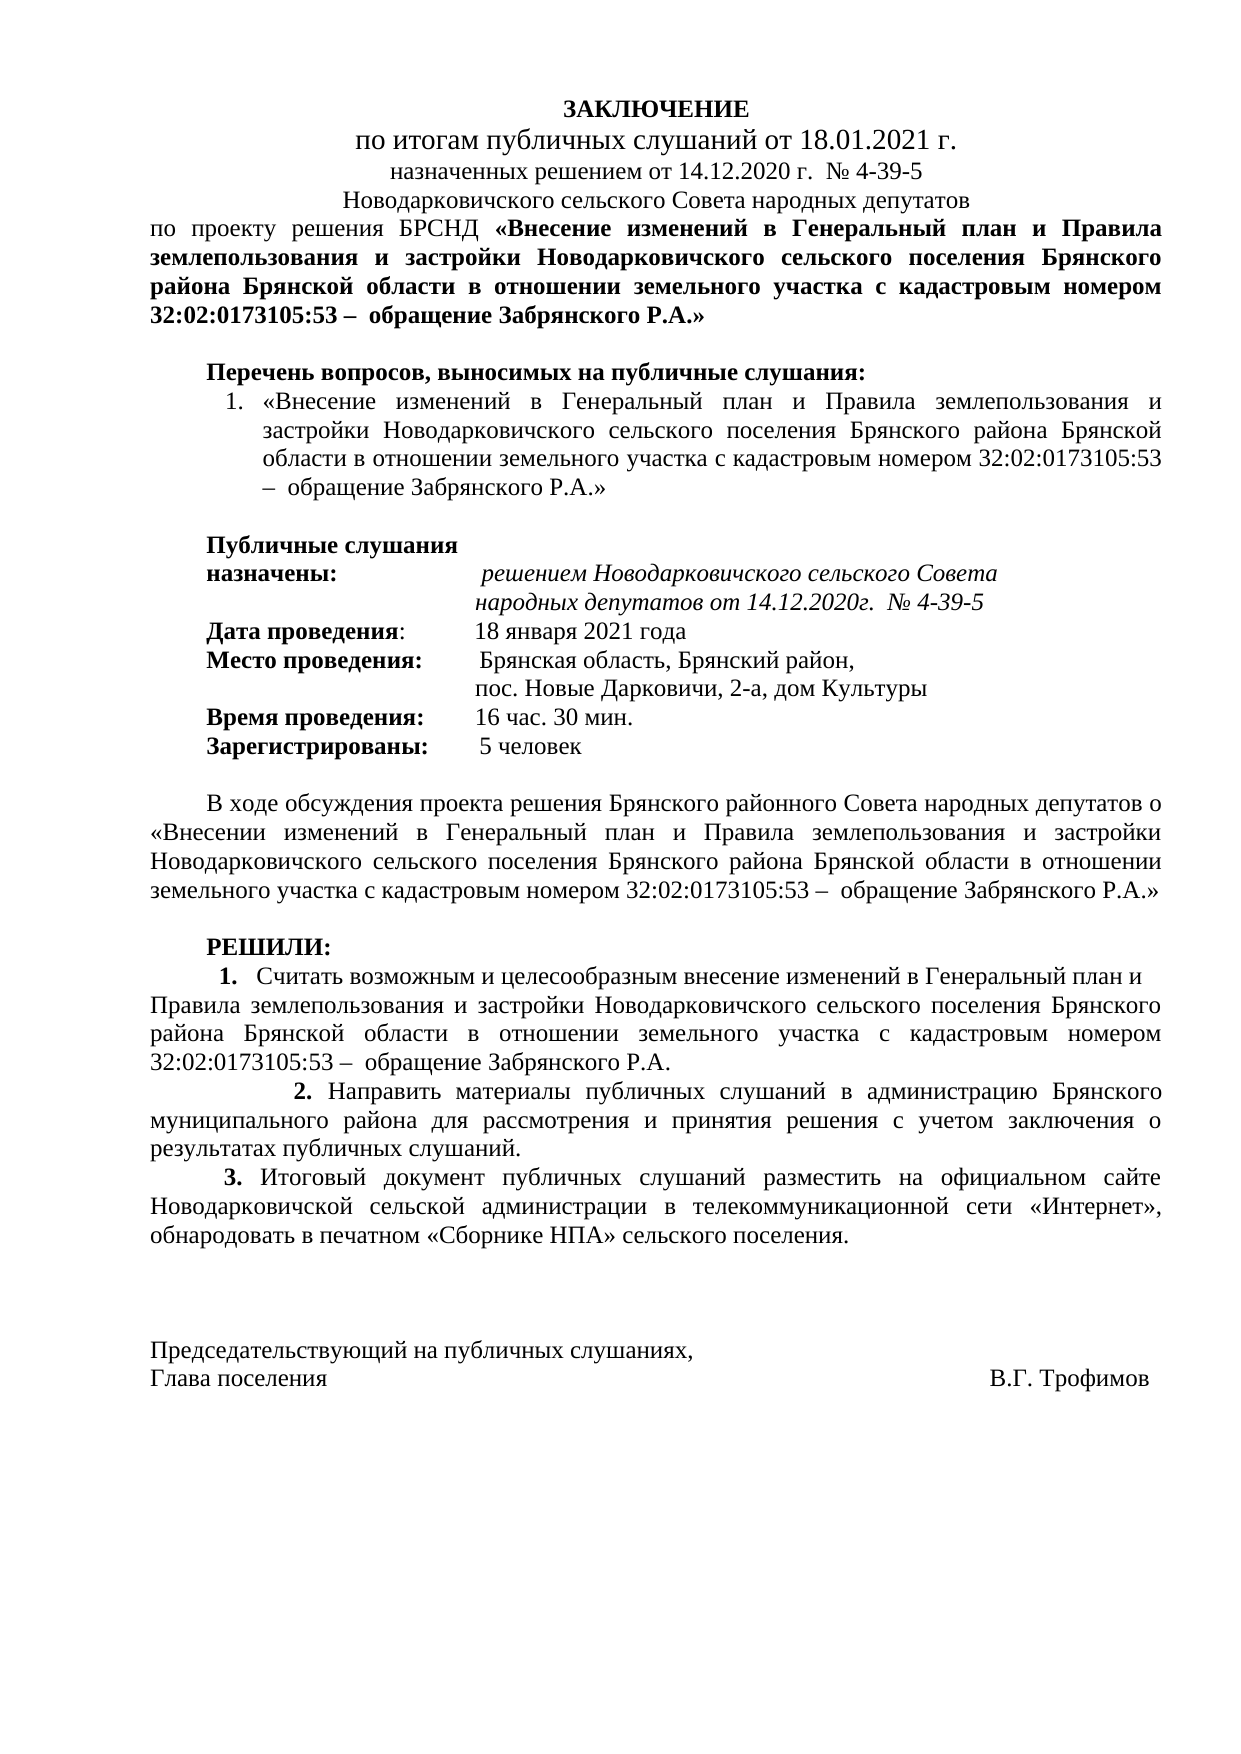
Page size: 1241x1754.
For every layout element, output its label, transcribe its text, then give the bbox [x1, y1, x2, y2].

text пос. Новые Дарковичи, 2-а, дом Культуры [150, 673, 1162, 702]
text Публичные слушания [150, 530, 1162, 558]
text Глава поселения В.Г. Трофимов [150, 1363, 1162, 1392]
text Перечень вопросов, выносимых на публичные слушания: [150, 357, 1162, 386]
text Дата проведения: 18 января 2021 года [150, 616, 1162, 645]
text 2. Направить материалы публичных слушаний в администрацию Брянского муниципального района для рассмотрения и принятия решения с учетом заключения о результатах публичных слушаний. [150, 1076, 1162, 1162]
text по проекту решения БРСНД «Внесение изменений в Генеральный план и Правила землепользования и застройки Новодарковичского сельского поселения Брянского района Брянской области в отношении земельного участка с кадастровым номером 32:02:0173105:53 – обращение Забрянского Р.А.» [150, 213, 1162, 328]
text народных депутатов от 14.12.2020г. № 4-39-5 [150, 587, 1162, 616]
text назначены: решением Новодарковичского сельского Совета [150, 558, 1162, 587]
text Правила землепользования и застройки Новодарковичского сельского поселения Брянского района Брянской области в отношении земельного участка с кадастровым номером 32:02:0173105:53 – обращение Забрянского Р.А. [150, 990, 1162, 1076]
text Место проведения: Брянская область, Брянский район, [150, 645, 1162, 673]
list Считать возможным и целесообразным внесение изменений в Генеральный план и [219, 961, 1162, 990]
text назначенных решением от 14.12.2020 г. № 4-39-5 [150, 156, 1162, 185]
text В ходе обсуждения проекта решения Брянского районного Совета народных депутатов о «Внесении изменений в Генеральный план и Правила землепользования и застройки Новодарковичского сельского поселения Брянского района Брянской области в отношении земельного участка с кадастровым номером 32:02:0173105:53 – обращение Забрянского Р.А.» [150, 788, 1162, 903]
text ЗАКЛЮЧЕНИЕ [150, 94, 1162, 122]
text 3. Итоговый документ публичных слушаний разместить на официальном сайте Новодарковичской сельской администрации в телекоммуникационной сети «Интернет», обнародовать в печатном «Сборнике НПА» сельского поселения. [150, 1162, 1162, 1248]
text по итогам публичных слушаний от 18.01.2021 г. [150, 122, 1162, 156]
list «Внесение изменений в Генеральный план и Правила землепользования и застройки Новодарковичского сельского поселения Брянского района Брянской области в отношении земельного участка с кадастровым номером 32:02:0173105:53 – обращение Забрянского Р.А.» [225, 386, 1162, 501]
text Председательствующий на публичных слушаниях, [150, 1335, 1162, 1363]
text Время проведения: 16 час. 30 мин. [150, 702, 1162, 731]
text Зарегистрированы: 5 человек [150, 731, 1162, 760]
text РЕШИЛИ: [150, 932, 1162, 961]
text Новодарковичского сельского Совета народных депутатов [150, 185, 1162, 213]
